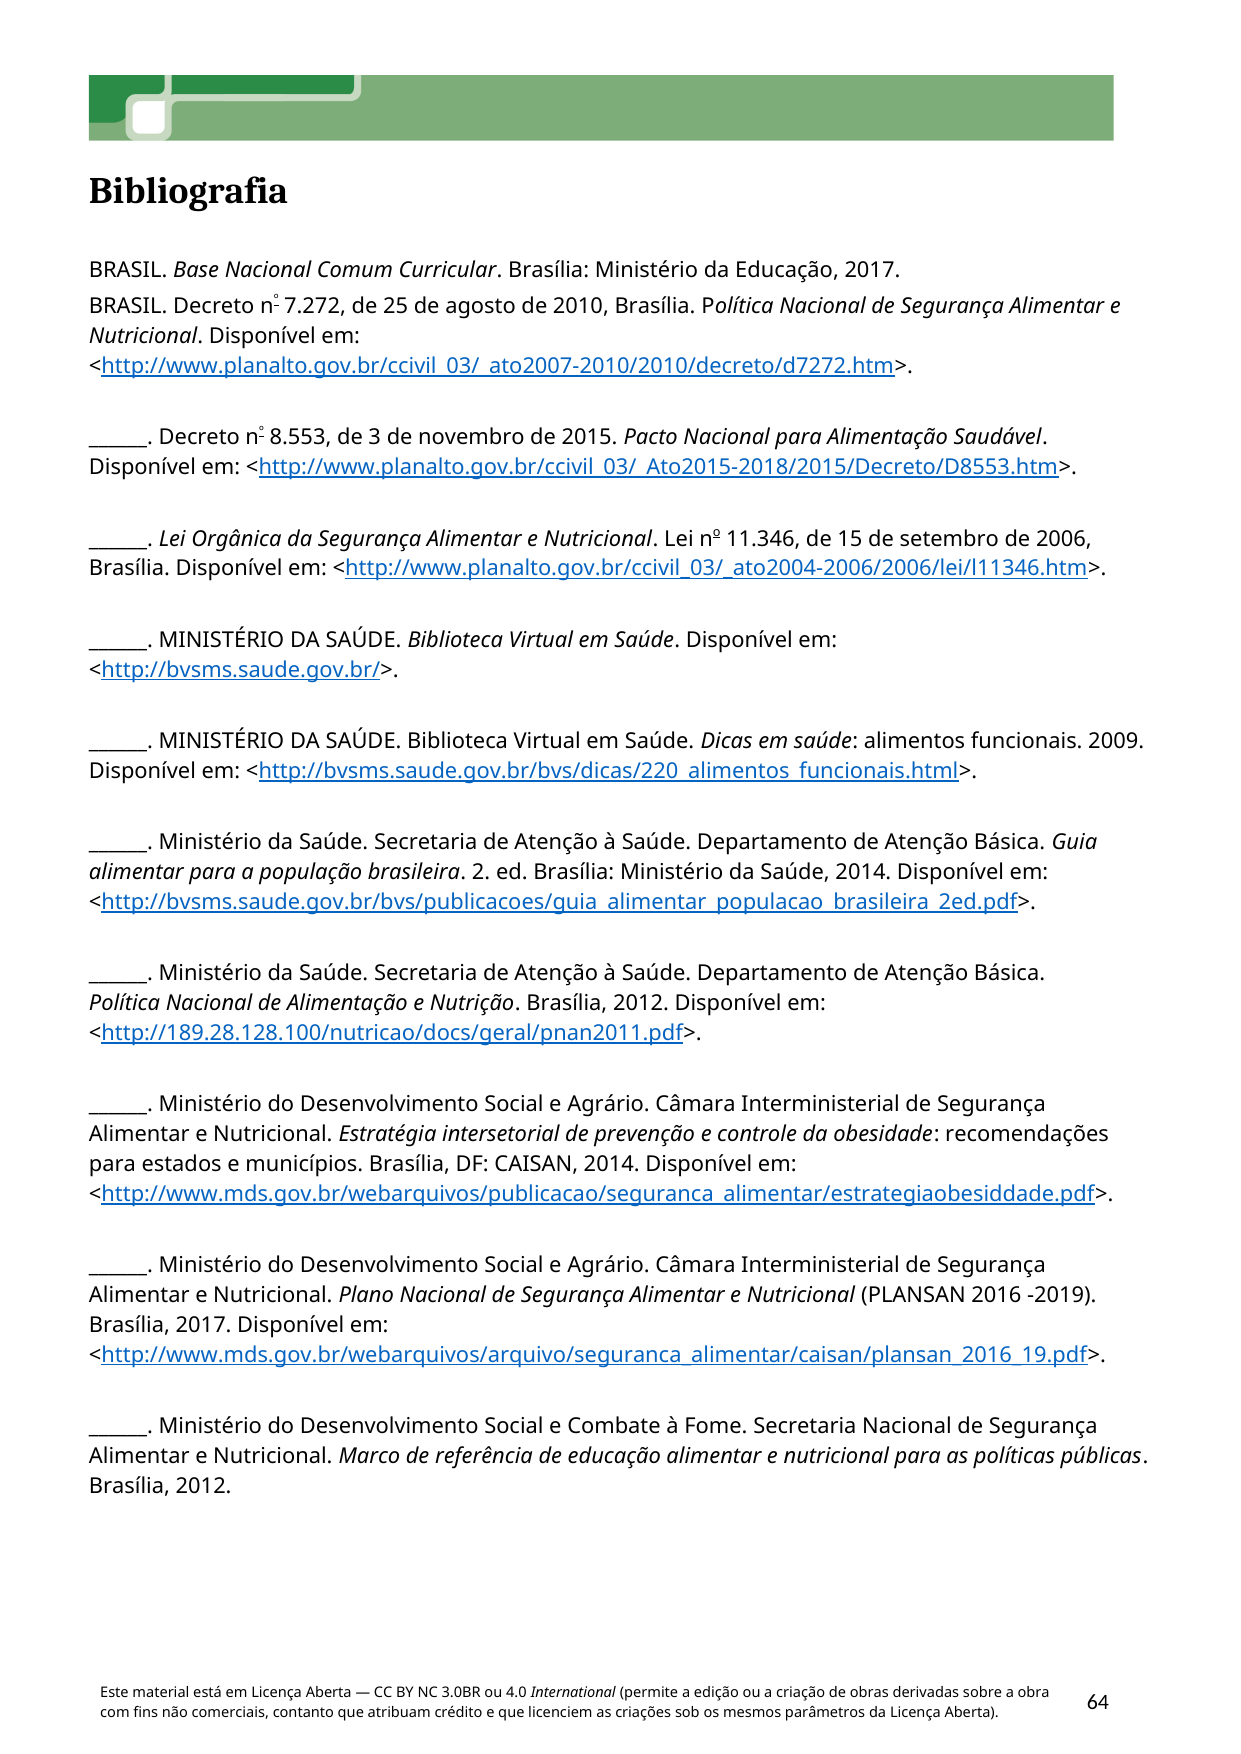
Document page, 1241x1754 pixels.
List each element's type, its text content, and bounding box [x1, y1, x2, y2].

text ______. Decreto nº 8.553, de 3 de novembro de 2015. Pacto Nacional para Alimentação Saudável. Disponível em: <http://www.planalto.gov.br/ccivil_03/_Ato2015-2018/2015/Decreto/D8553.htm>. [89, 421, 1152, 481]
picture [88, 75, 1114, 153]
text ______. MINISTÉRIO DA SAÚDE. Biblioteca Virtual em Saúde. Dicas em saúde: alimentos funcionais. 2009. Disponível em: <http://bvsms.saude.gov.br/bvs/dicas/220_alimentos_funcionais.html>. [89, 725, 1152, 784]
text ______. Lei Orgânica da Segurança Alimentar e Nutricional. Lei no 11.346, de 15 de setembro de 2006, Brasília. Disponível em: <http://www.planalto.gov.br/ccivil_03/_ato2004-2006/2006/lei/l11346.htm>. [89, 522, 1152, 582]
text Bibliografia [89, 170, 1152, 213]
text ______. Ministério do Desenvolvimento Social e Agrário. Câmara Interministerial de Segurança Alimentar e Nutricional. Estratégia intersetorial de prevenção e controle da obesidade: recomendações para estados e municípios. Brasília, DF: CAISAN, 2014. Disponível em: <http://www.mds.gov.br/webarquivos/publicacao/seguranca_alimentar/estrategiaobesiddade.pdf>. [89, 1088, 1152, 1207]
text ______. Ministério da Saúde. Secretaria de Atenção à Saúde. Departamento de Atenção Básica. Guia alimentar para a população brasileira. 2. ed. Brasília: Ministério da Saúde, 2014. Disponível em: <http://bvsms.saude.gov.br/bvs/publicacoes/guia_alimentar_populacao_brasileira_2ed.pdf>. [89, 826, 1152, 916]
text ______. Ministério do Desenvolvimento Social e Agrário. Câmara Interministerial de Segurança Alimentar e Nutricional. Plano Nacional de Segurança Alimentar e Nutricional (PLANSAN 2016 -2019). Brasília, 2017. Disponível em: <http://www.mds.gov.br/webarquivos/arquivo/seguranca_alimentar/caisan/plansan_2016_19.pdf>. [89, 1249, 1152, 1368]
text BRASIL. Decreto nº 7.272, de 25 de agosto de 2010, Brasília. Política Nacional de Segurança Alimentar e Nutricional. Disponível em: <http://www.planalto.gov.br/ccivil_03/_ato2007-2010/2010/decreto/d7272.htm>. [89, 290, 1152, 379]
text BRASIL. Base Nacional Comum Curricular. Brasília: Ministério da Educação, 2017. [89, 254, 1152, 284]
text ______. MINISTÉRIO DA SAÚDE. Biblioteca Virtual em Saúde. Disponível em: <http://bvsms.saude.gov.br/>. [89, 624, 1152, 683]
text ______. Ministério da Saúde. Secretaria de Atenção à Saúde. Departamento de Atenção Básica. Política Nacional de Alimentação e Nutrição. Brasília, 2012. Disponível em: <http://189.28.128.100/nutricao/docs/geral/pnan2011.pdf>. [89, 957, 1152, 1047]
text ______. Ministério do Desenvolvimento Social e Combate à Fome. Secretaria Nacional de Segurança Alimentar e Nutricional. Marco de referência de educação alimentar e nutricional para as políticas públicas. Brasília, 2012. [89, 1410, 1152, 1499]
